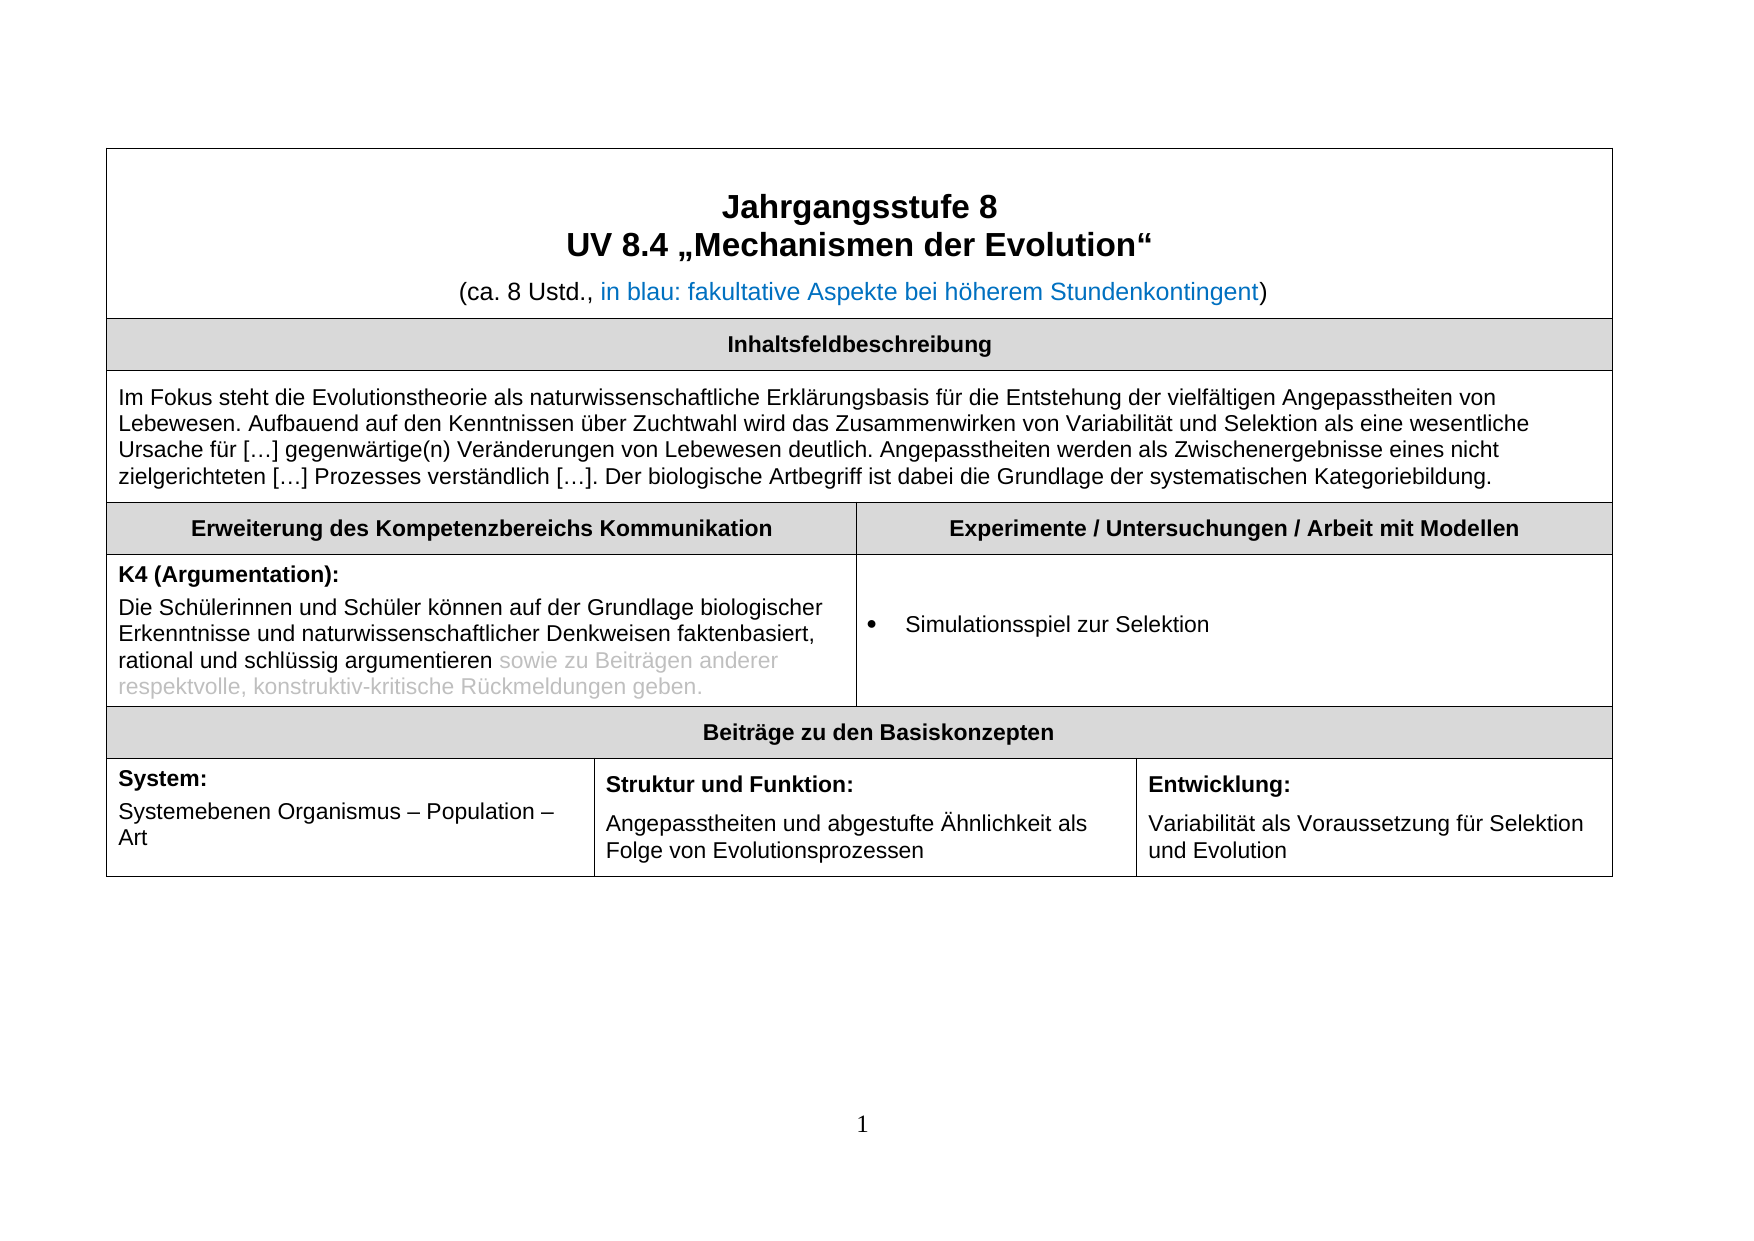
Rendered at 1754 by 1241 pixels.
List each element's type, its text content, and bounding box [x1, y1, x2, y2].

table_header Jahrgangsstufe 8 UV 8.4 „Mechanismen der Evolution“ (ca. 8 Ustd., in blau: fakultative Aspekte bei höherem Stundenkontingent) [107, 149, 1612, 318]
table_cell K4 (Argumentation): Die Schülerinnen und Schüler können auf der Grundlage biologischer Erkenntnisse und naturwissenschaftlicher Denkweisen faktenbasiert, rational und schlüssig argumentieren sowie zu Beiträgen anderer respektvolle, konstruktiv-kritische Rückmeldungen geben. [107, 555, 856, 706]
table_cell Erweiterung des Kompetenzbereichs Kommunikation [107, 503, 856, 554]
table_cell Inhaltsfeldbeschreibung [107, 319, 1612, 370]
table_cell Beiträge zu den Basiskonzepten [107, 707, 1612, 758]
table_cell Entwicklung: Variabilität als Voraussetzung für Selektion und Evolution [1137, 759, 1612, 876]
table_cell Experimente / Untersuchungen / Arbeit mit Modellen [857, 503, 1612, 554]
table_cell Im Fokus steht die Evolutionstheorie als naturwissenschaftliche Erklärungsbasis für die Entstehung der vielfältigen Angepasstheiten von Lebewesen. Aufbauend auf den Kenntnissen über Zuchtwahl wird das Zusammenwirken von Variabilität und Selektion als eine wesentliche Ursache für […] gegenwärtige(n) Veränderungen von Lebewesen deutlich. Angepasstheiten werden als Zwischenergebnisse eines nicht zielgerichteten […] Prozesses verständlich […]. Der biologische Artbegriff ist dabei die Grundlage der systematischen Kategoriebildung. [107, 371, 1612, 502]
table_cell Struktur und Funktion: Angepasstheiten und abgestufte Ähnlichkeit als Folge von Evolutionsprozessen [595, 759, 1136, 876]
table_cell System: Systemebenen Organismus – Population – Art [107, 759, 594, 876]
table_cell Simulationsspiel zur Selektion [857, 555, 1612, 706]
